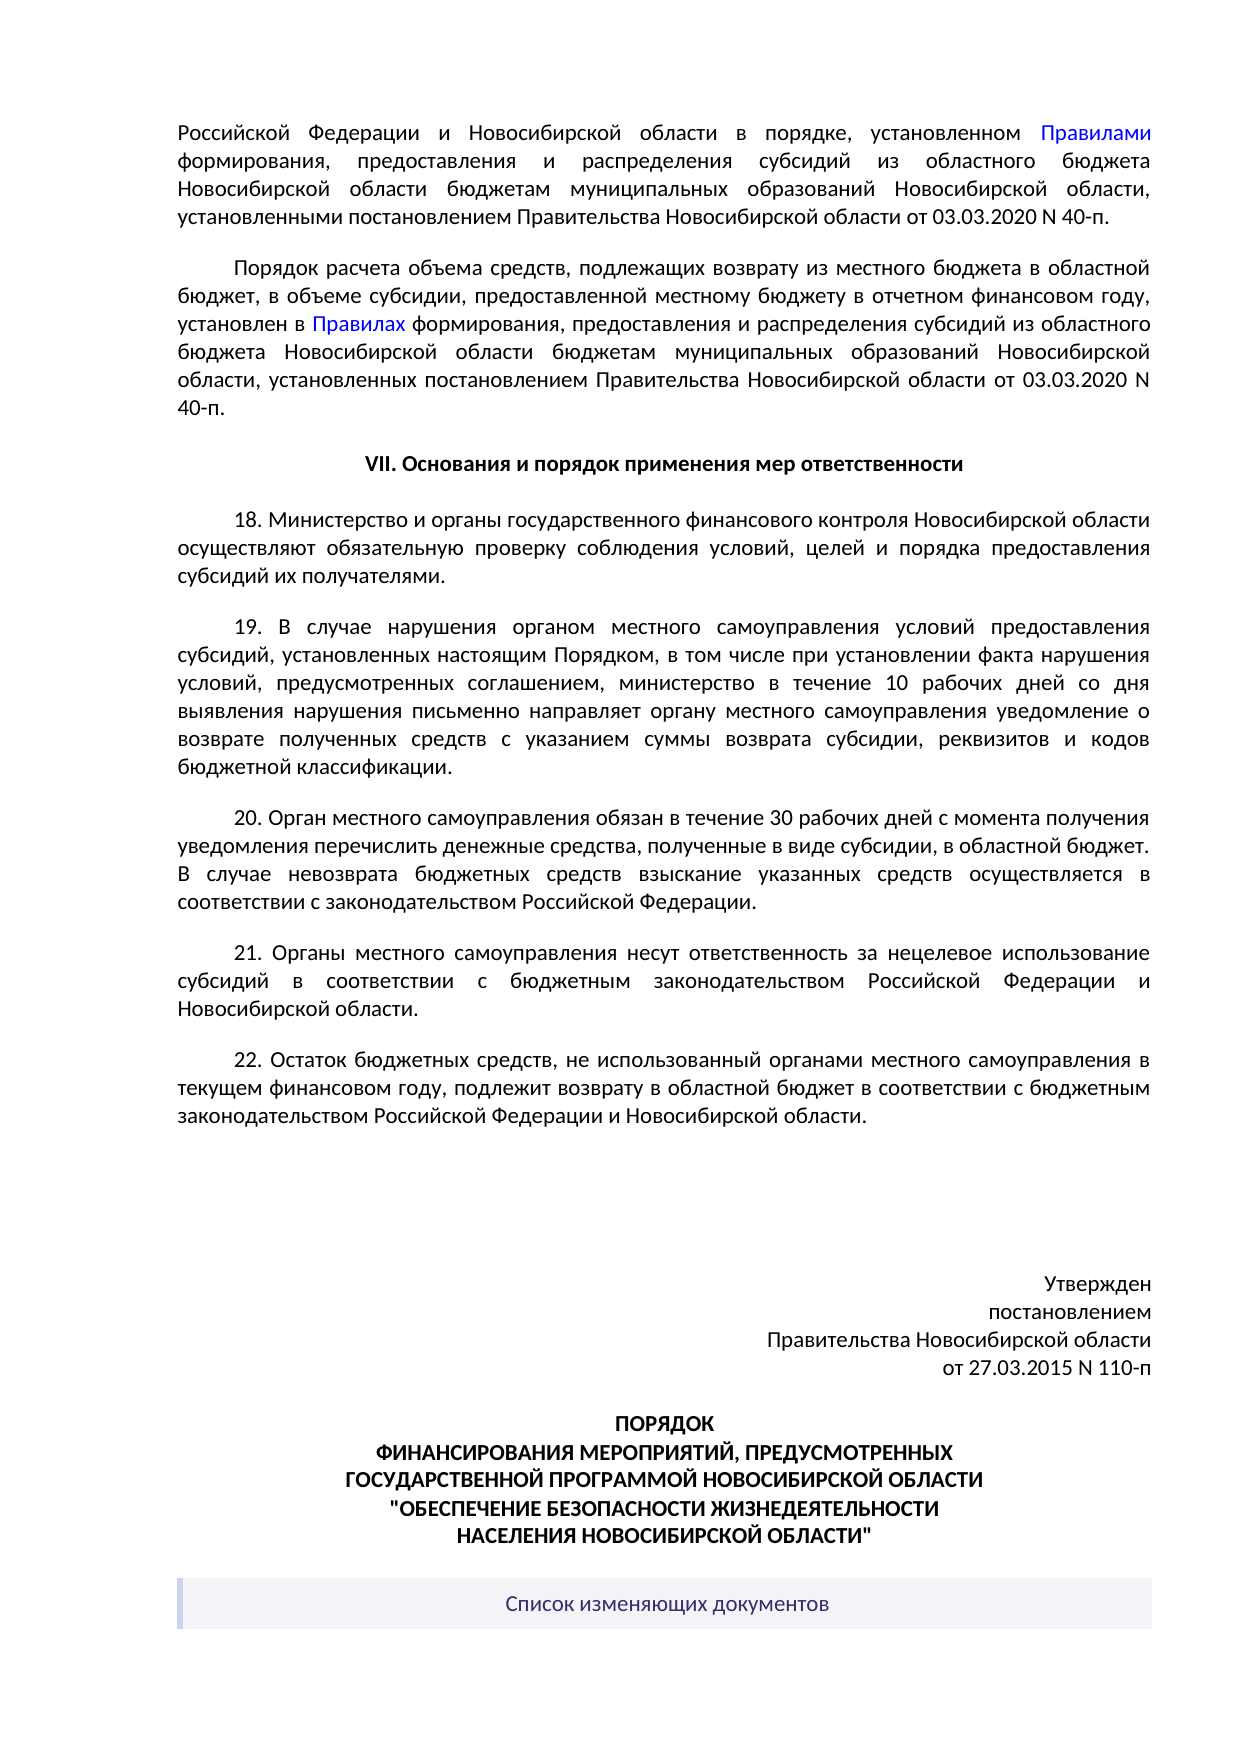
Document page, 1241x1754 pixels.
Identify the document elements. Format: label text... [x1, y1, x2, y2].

text Порядок расчета объема средств, подлежащих возврату из местного бюджета в областной бюджет, в объеме субсидии, предоставленной местному бюджету в отчетном финансовом году, установлен в Правилах формирования, предоставления и распределения субсидий из областного бюджета Новосибирской области бюджетам муниципальных образований Новосибирской области, установленных постановлением Правительства Новосибирской области от 03.03.2020 N 40-п. [177, 253, 1152, 421]
title ПОРЯДОК [177, 1409, 1152, 1438]
text постановлением [177, 1297, 1152, 1326]
text Утвержден [177, 1269, 1152, 1297]
text 22. Остаток бюджетных средств, не использованный органами местного самоуправления в текущем финансовом году, подлежит возврату в областной бюджет в соответствии с бюджетным законодательством Российской Федерации и Новосибирской области. [177, 1045, 1152, 1129]
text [177, 118, 1152, 230]
title ГОСУДАРСТВЕННОЙ ПРОГРАММОЙ НОВОСИБИРСКОЙ ОБЛАСТИ [177, 1466, 1152, 1494]
title НАСЕЛЕНИЯ НОВОСИБИРСКОЙ ОБЛАСТИ" [177, 1522, 1152, 1550]
text 20. Орган местного самоуправления обязан в течение 30 рабочих дней с момента получения уведомления перечислить денежные средства, полученные в виде субсидии, в областной бюджет. В случае невозврата бюджетных средств взыскание указанных средств осуществляется в соответствии с законодательством Российской Федерации. [177, 803, 1152, 915]
title ФИНАНСИРОВАНИЯ МЕРОПРИЯТИЙ, ПРЕДУСМОТРЕННЫХ [177, 1438, 1152, 1466]
text 18. Министерство и органы государственного финансового контроля Новосибирской области осуществляют обязательную проверку соблюдения условий, целей и порядка предоставления субсидий их получателями. [177, 505, 1152, 589]
title "ОБЕСПЕЧЕНИЕ БЕЗОПАСНОСТИ ЖИЗНЕДЕЯТЕЛЬНОСТИ [177, 1494, 1152, 1522]
text 19. В случае нарушения органом местного самоуправления условий предоставления субсидий, установленных настоящим Порядком, в том числе при установлении факта нарушения условий, предусмотренных соглашением, министерство в течение 10 рабочих дней со дня выявления нарушения письменно направляет органу местного самоуправления уведомление о возврате полученных средств с указанием суммы возврата субсидии, реквизитов и кодов бюджетной классификации. [177, 612, 1152, 780]
title VII. Основания и порядок применения мер ответственности [177, 449, 1152, 477]
text Правительства Новосибирской области [177, 1326, 1152, 1353]
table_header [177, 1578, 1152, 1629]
text от 27.03.2015 N 110-п [177, 1353, 1152, 1382]
text 21. Органы местного самоуправления несут ответственность за нецелевое использование субсидий в соответствии с бюджетным законодательством Российской Федерации и Новосибирской области. [177, 938, 1152, 1022]
